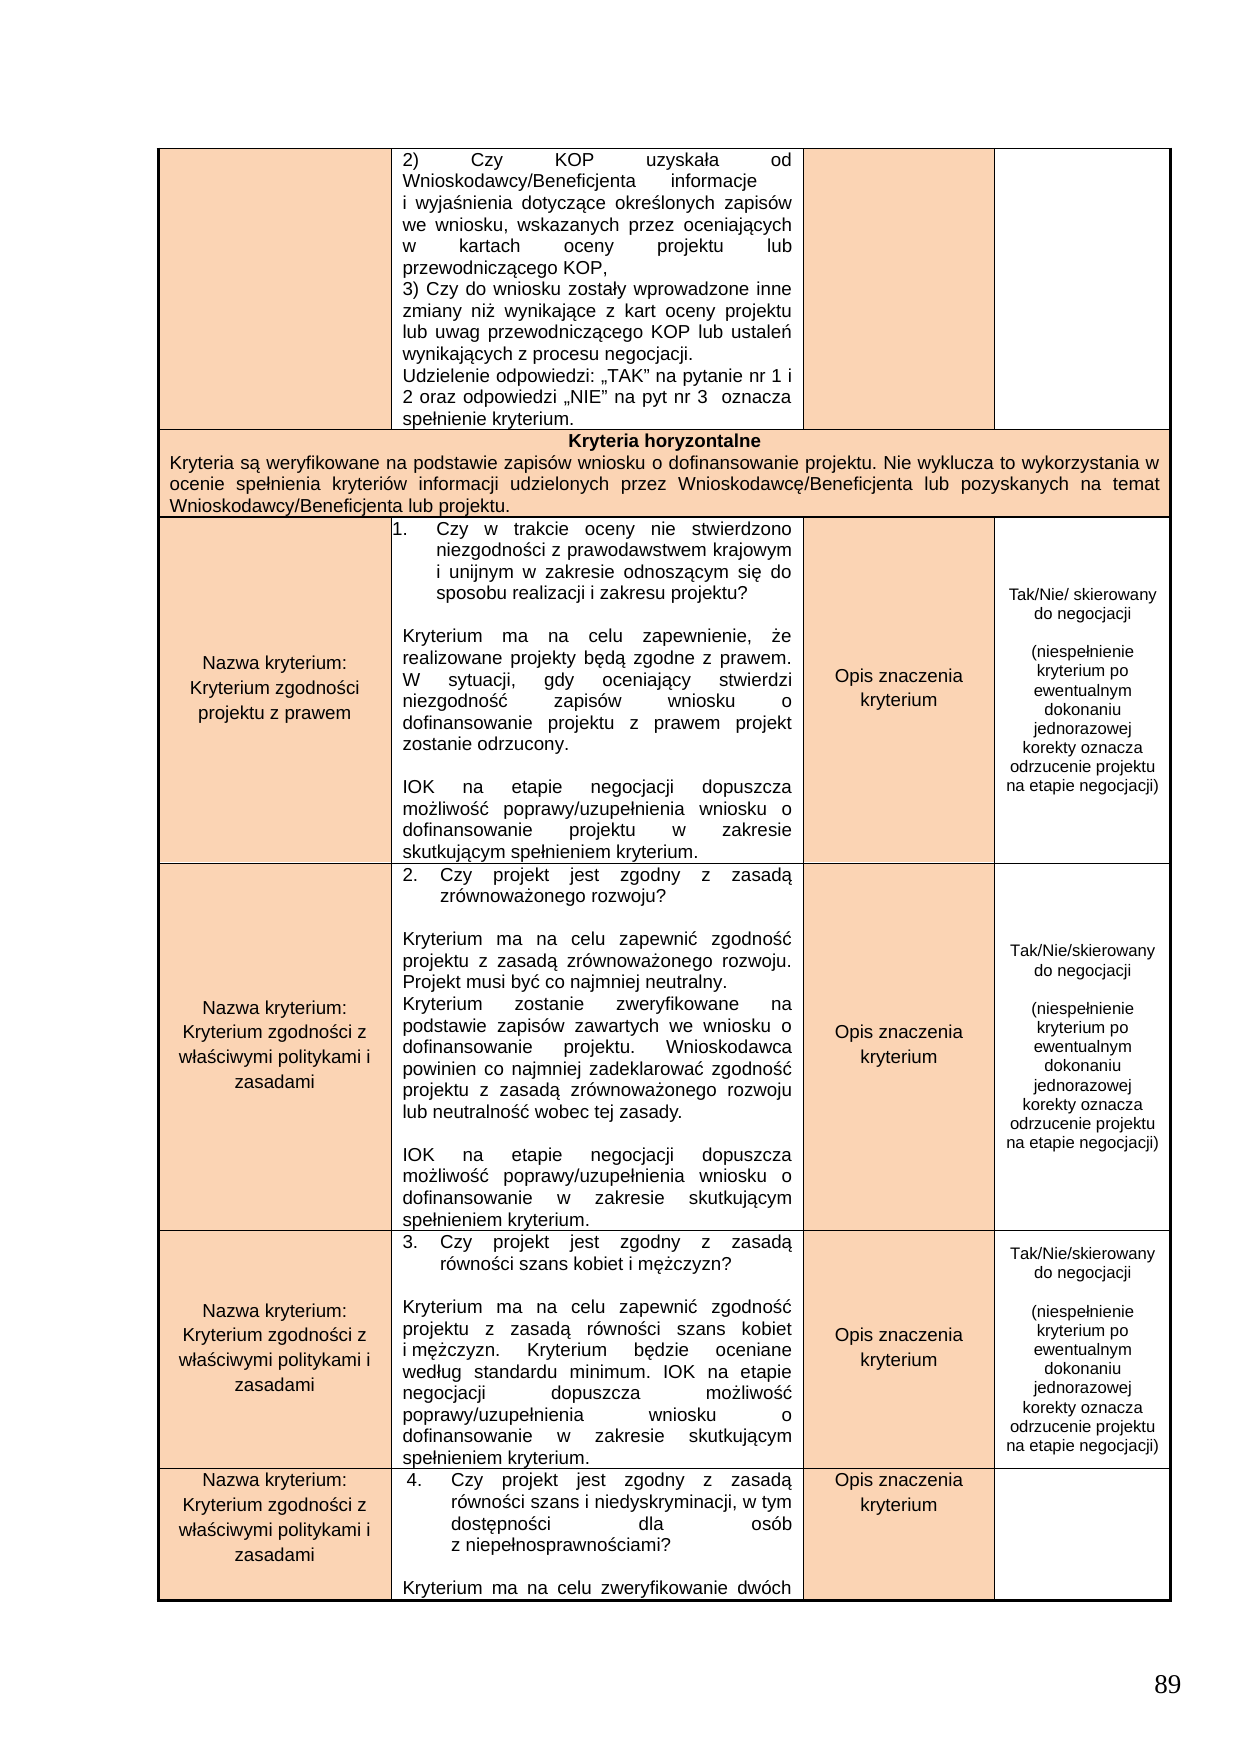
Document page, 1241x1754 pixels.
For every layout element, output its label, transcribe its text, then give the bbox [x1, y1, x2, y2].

table_cell Opis znaczenia kryterium [804, 864, 994, 1230]
table_cell Nazwa kryterium: Kryterium zgodności projektu z prawem [160, 518, 391, 862]
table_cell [392, 149, 803, 429]
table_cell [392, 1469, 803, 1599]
table_cell Kryteria horyzontalne Kryteria są weryfikowane na podstawie zapisów wniosku o dofinansowanie projektu. Nie wyklucza to wykorzystania w ocenie spełnienia kryteriów informacji udzielonych przez Wnioskodawcę/Beneficjenta lub pozyskanych na temat Wnioskodawcy/Beneficjenta lub projektu. [160, 430, 1169, 516]
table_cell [995, 149, 1169, 429]
table_cell Nazwa kryterium: Kryterium zgodności z właściwymi politykami i zasadami [160, 1231, 391, 1468]
table_cell Nazwa kryterium: Kryterium zgodności z właściwymi politykami i zasadami [160, 864, 391, 1230]
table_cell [995, 1469, 1169, 1599]
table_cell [804, 149, 994, 429]
table_cell Czy projekt jest zgodny z zasadą równości szans kobiet i mężczyzn? Kryterium ma na celu zapewnić zgodność projektu z zasadą równości szans kobiet i mężczyzn. Kryterium będzie oceniane według standardu minimum. IOK na etapie negocjacji dopuszcza możliwość poprawy/uzupełnienia wniosku o dofinansowanie w zakresie skutkującym spełnieniem kryterium. [392, 1231, 803, 1468]
table_cell Czy projekt jest zgodny z zasadą zrównoważonego rozwoju? Kryterium ma na celu zapewnić zgodność projektu z zasadą zrównoważonego rozwoju. Projekt musi być co najmniej neutralny. Kryterium zostanie zweryfikowane na podstawie zapisów zawartych we wniosku o dofinansowanie projektu. Wnioskodawca powinien co najmniej zadeklarować zgodność projektu z zasadą zrównoważonego rozwoju lub neutralność wobec tej zasady. IOK na etapie negocjacji dopuszcza możliwość poprawy/uzupełnienia wniosku o dofinansowanie w zakresie skutkującym spełnieniem kryterium. [392, 864, 803, 1230]
table_cell Opis znaczenia kryterium [804, 518, 994, 862]
table_cell Czy w trakcie oceny nie stwierdzono niezgodności z prawodawstwem krajowym i unijnym w zakresie odnoszącym się do sposobu realizacji i zakresu projektu? Kryterium ma na celu zapewnienie, że realizowane projekty będą zgodne z prawem. W sytuacji, gdy oceniający stwierdzi niezgodność zapisów wniosku o dofinansowanie projektu z prawem projekt zostanie odrzucony. IOK na etapie negocjacji dopuszcza możliwość poprawy/uzupełnienia wniosku o dofinansowanie projektu w zakresie skutkującym spełnieniem kryterium. [392, 518, 803, 862]
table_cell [804, 1469, 994, 1599]
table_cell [160, 1469, 391, 1599]
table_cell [160, 149, 391, 429]
table_cell Opis znaczenia kryterium [804, 1231, 994, 1468]
